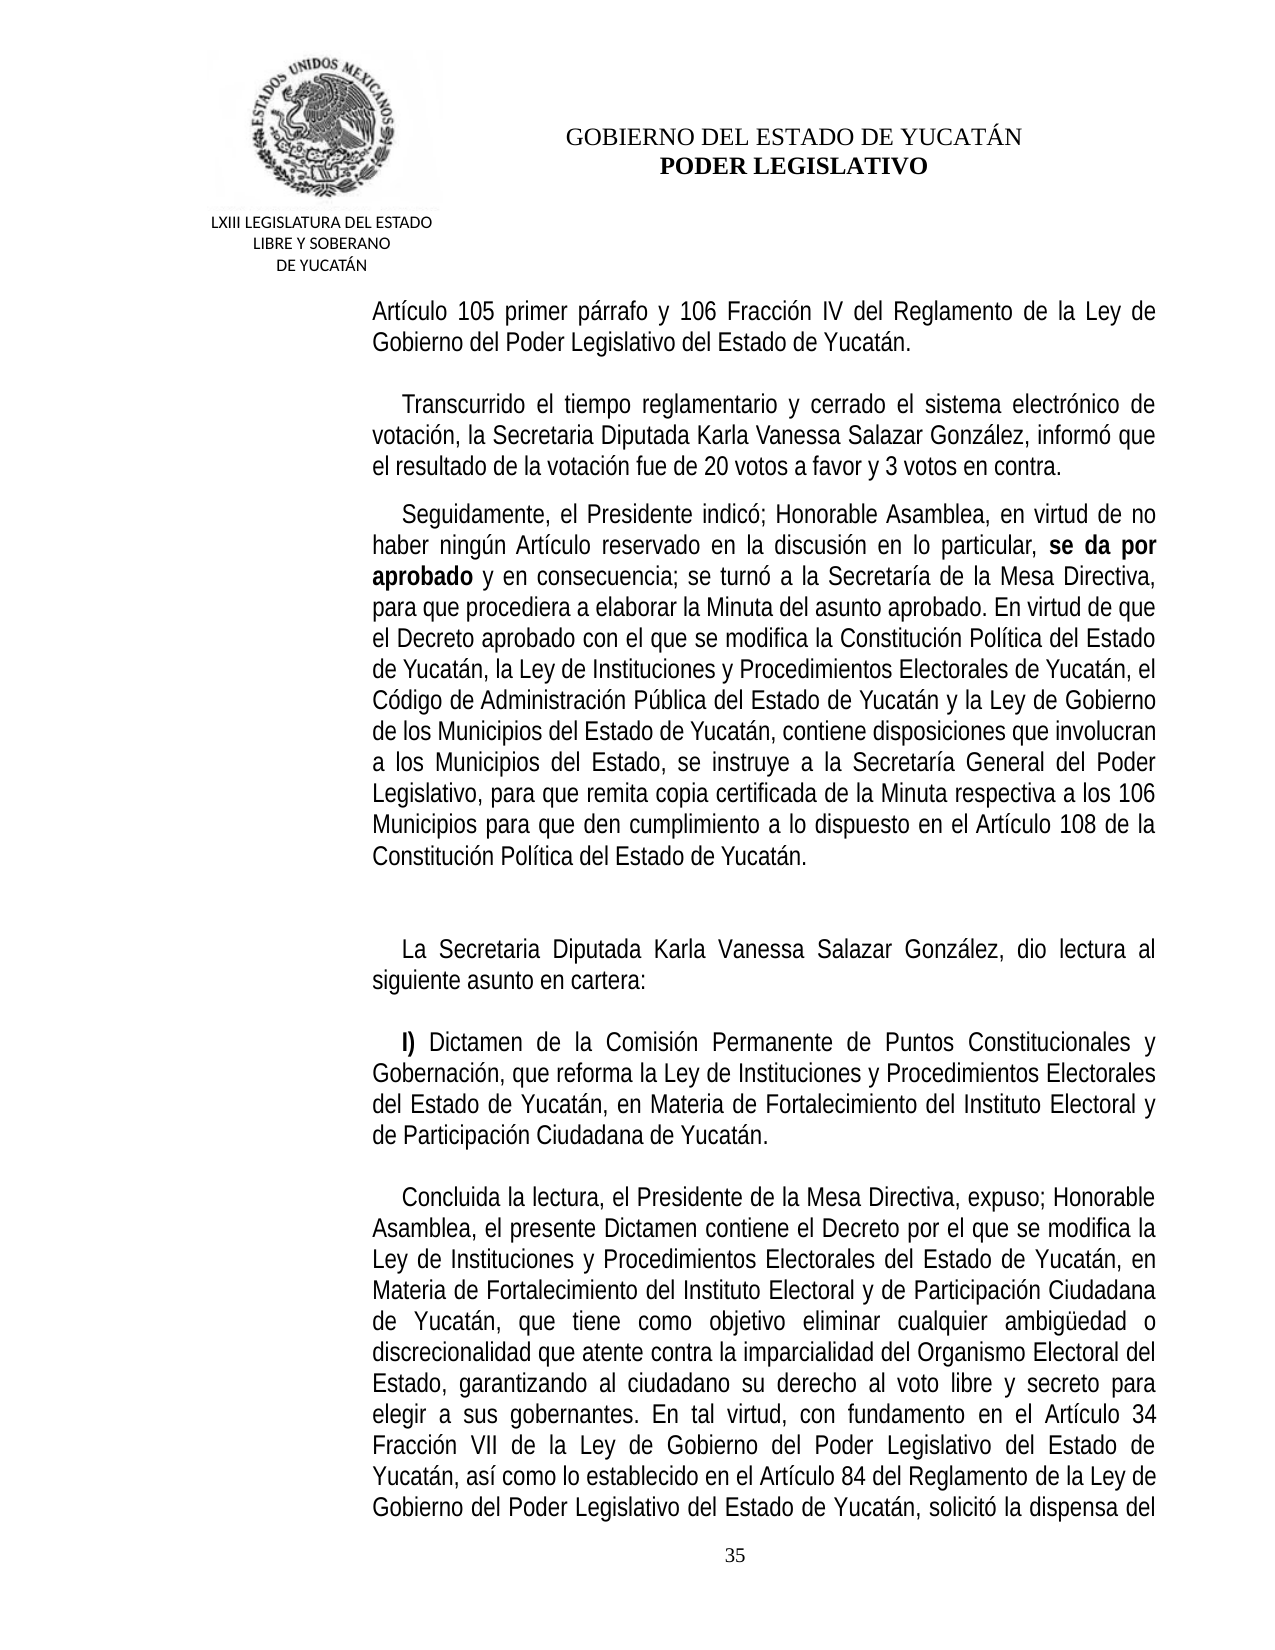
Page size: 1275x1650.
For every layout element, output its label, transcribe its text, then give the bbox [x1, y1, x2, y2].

text I) Dictamen de la Comisión Permanente de Puntos Constitucionales y Gobernación, que reforma la Ley de Instituciones y Procedimientos Electorales del Estado de Yucatán, en Materia de Fortalecimiento del Instituto Electoral y de Participación Ciudadana de Yucatán. [372, 1026, 1157, 1150]
picture [206, 50, 443, 211]
text La Secretaria Diputada Karla Vanessa Salazar González, dio lectura al siguiente asunto en cartera: [372, 933, 1157, 995]
text Seguidamente, el Presidente indicó; Honorable Asamblea, en virtud de no haber ningún Artículo reservado en la discusión en lo particular, se da por aprobado y en consecuencia; se turnó a la Secretaría de la Mesa Directiva, para que procediera a elaborar la Minuta del asunto aprobado. En virtud de que el Decreto aprobado con el que se modifica la Constitución Política del Estado de Yucatán, la Ley de Instituciones y Procedimientos Electorales de Yucatán, el Código de Administración Pública del Estado de Yucatán y la Ley de Gobierno de los Municipios del Estado de Yucatán, contiene disposiciones que involucran a los Municipios del Estado, se instruye a la Secretaría General del Poder Legislativo, para que remita copia certificada de la Minuta respectiva a los 106 Municipios para que den cumplimiento a lo dispuesto en el Artículo 108 de la Constitución Política del Estado de Yucatán. [372, 498, 1157, 871]
text Transcurrido el tiempo reglamentario y cerrado el sistema electrónico de votación, la Secretaria Diputada Karla Vanessa Salazar González, informó que el resultado de la votación fue de 20 votos a favor y 3 votos en contra. [372, 388, 1157, 482]
